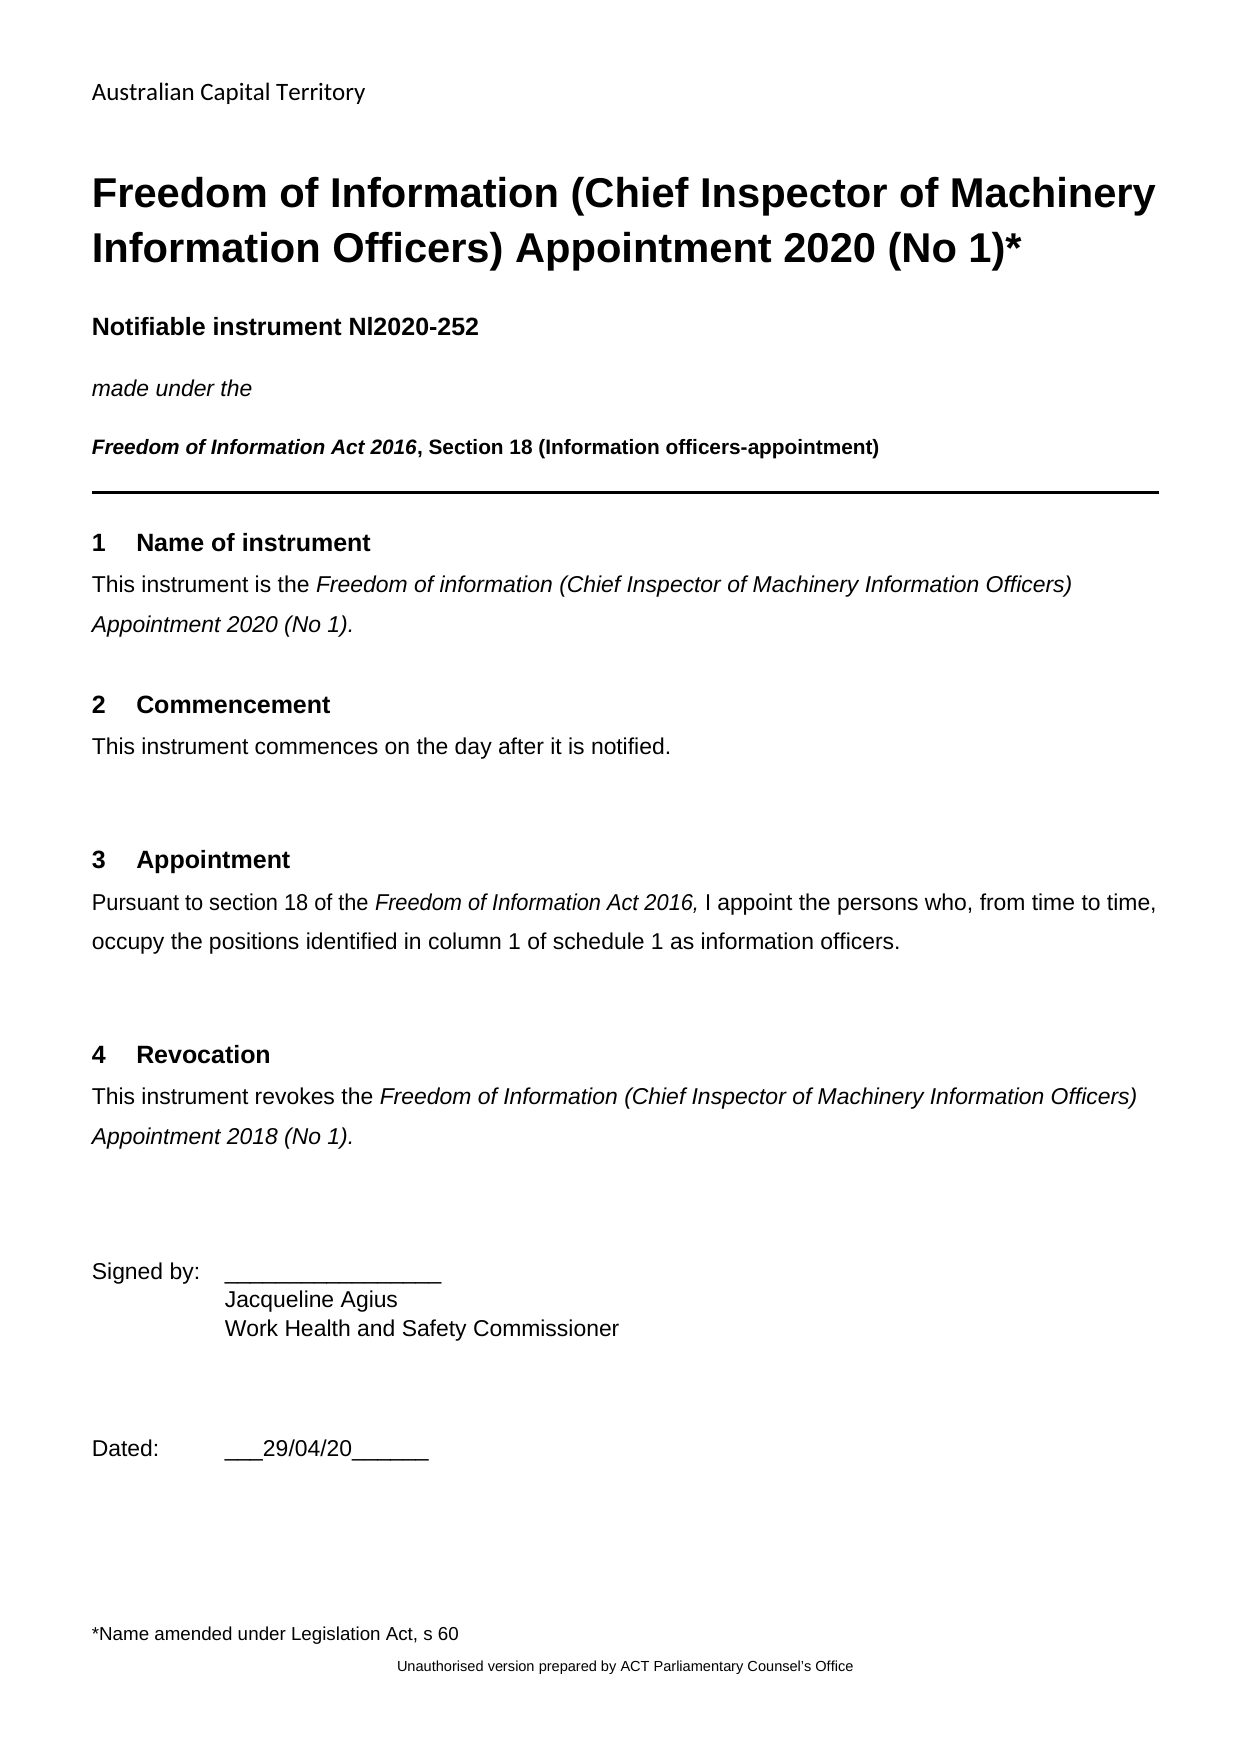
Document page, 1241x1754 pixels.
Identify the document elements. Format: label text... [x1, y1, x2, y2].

text 1 Name of instrument [92, 528, 1159, 557]
text Freedom of Information Act 2016, Section 18 (Information officers-appointment) [92, 435, 1159, 459]
text This instrument is the Freedom of information (Chief Inspector of Machinery Information Officers) Appointment 2020 (No 1). [92, 571, 1159, 637]
text Notifiable instrument Nl2020-252 [92, 312, 1159, 340]
text 4 Revocation [92, 1040, 1159, 1069]
text Pursuant to section 18 of the Freedom of Information Act 2016, I appoint the persons who, from time to time, occupy the positions identified in column 1 of schedule 1 as information officers. [92, 888, 1159, 954]
text 2 Commencement [92, 690, 1159, 719]
text Freedom of Information (Chief Inspector of Machinery Information Officers) Appointment 2020 (No 1)* [92, 168, 1159, 271]
text Dated: ___29/04/20______ [92, 1435, 1159, 1462]
text made under the [92, 375, 1159, 401]
text This instrument revokes the Freedom of Information (Chief Inspector of Machinery Information Officers) Appointment 2018 (No 1). [92, 1083, 1159, 1149]
text This instrument commences on the day after it is notified. [92, 733, 1159, 759]
text Signed by: _________________ Jacqueline Agius Work Health and Safety Commissioner [92, 1258, 1159, 1371]
text 3 Appointment [92, 845, 1159, 874]
